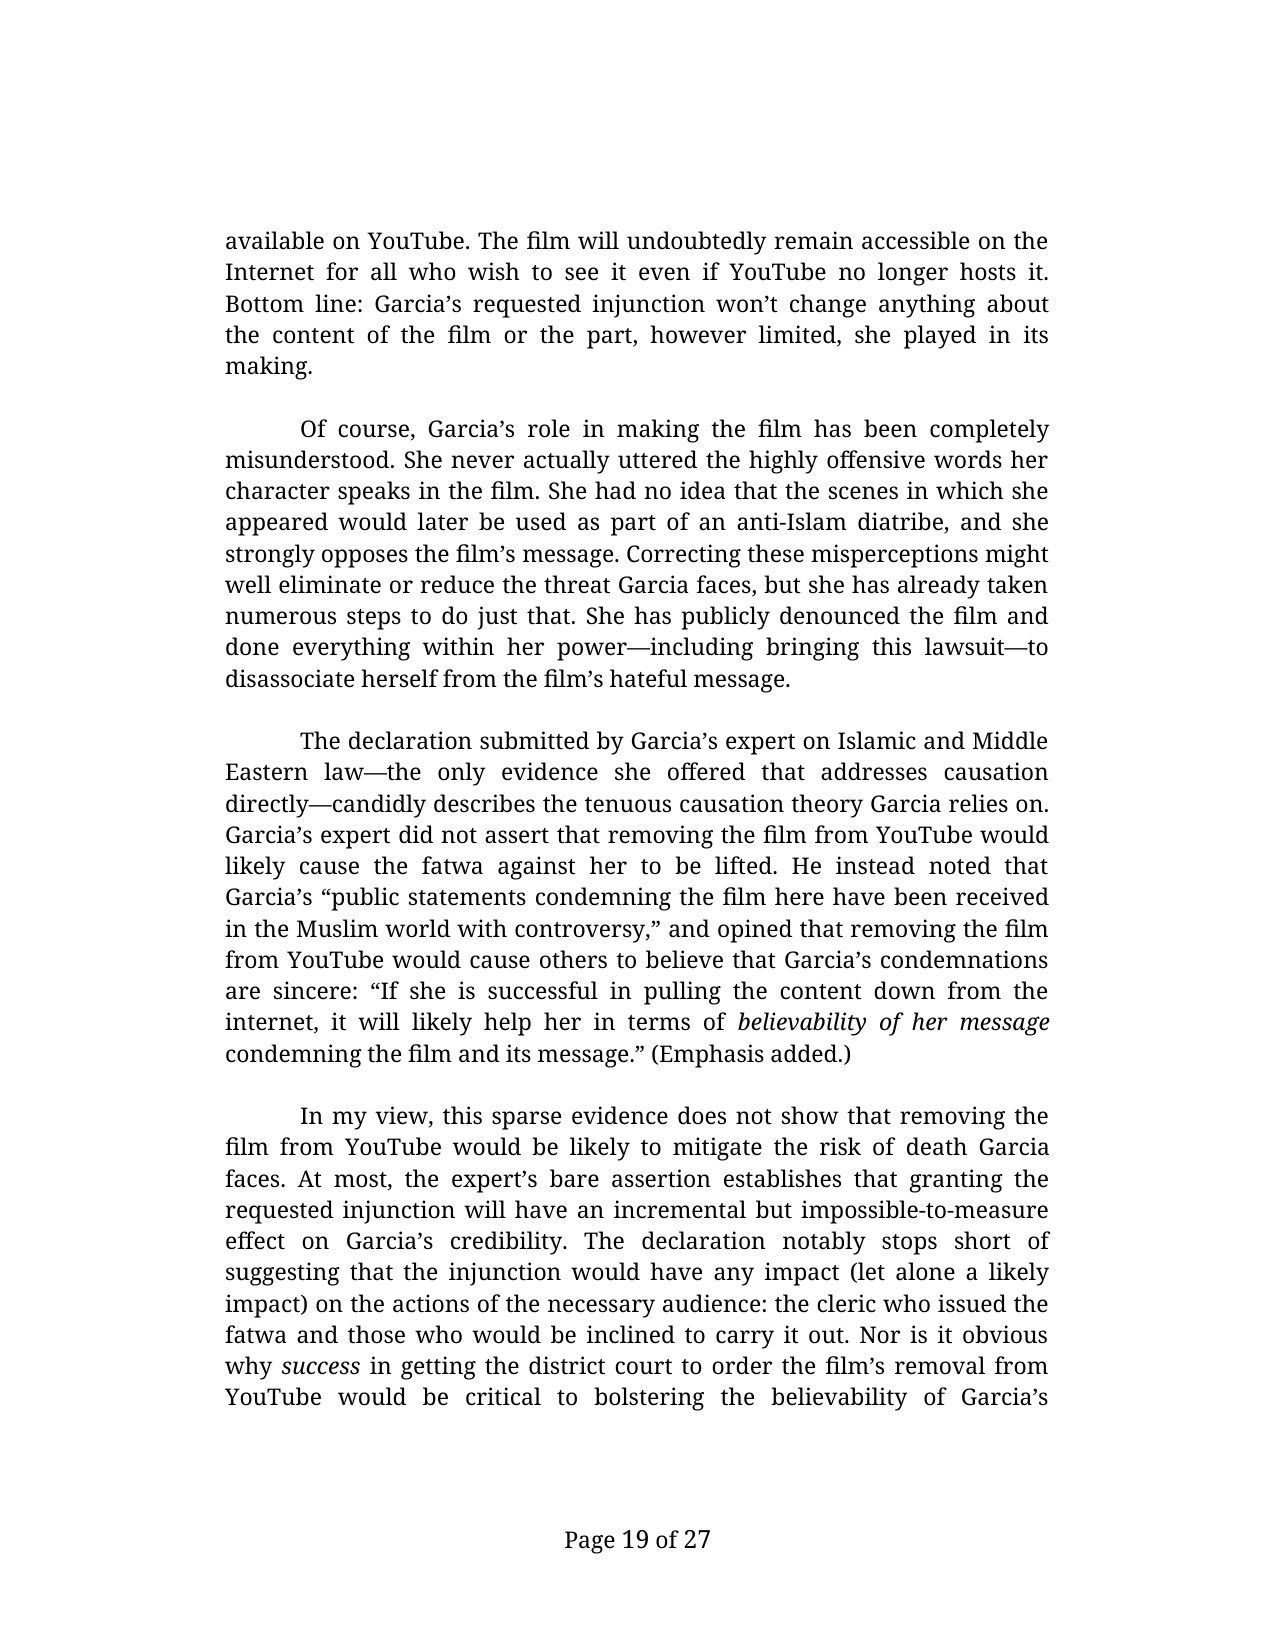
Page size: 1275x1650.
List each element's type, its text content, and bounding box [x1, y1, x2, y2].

text Of course, Garcia’s role in making the film has been completely misunderstood. She never actually uttered the highly offensive words her character speaks in the film. She had no idea that the scenes in which she appeared would later be used as part of an anti-Islam diatribe, and she strongly opposes the film’s message. Correcting these misperceptions might well eliminate or reduce the threat Garcia faces, but she has already taken numerous steps to do just that. She has publicly denounced the film and done everything within her power—including bringing this lawsuit—to disassociate herself from the film’s hateful message. [225, 412, 1050, 694]
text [225, 1100, 1050, 1412]
text The declaration submitted by Garcia’s expert on Islamic and Middle Eastern law—the only evidence she offered that addresses causation directly—candidly describes the tenuous causation theory Garcia relies on. Garcia’s expert did not assert that removing the film from YouTube would likely cause the fatwa against her to be lifted. He instead noted that Garcia’s “public statements condemning the film here have been received in the Muslim world with controversy,” and opined that removing the film from YouTube would cause others to believe that Garcia’s condemnations are sincere: “If she is successful in pulling the content down from the internet, it will likely help her in terms of believability of her message condemning the film and its message.” (Emphasis added.) [225, 725, 1050, 1069]
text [225, 225, 1050, 381]
